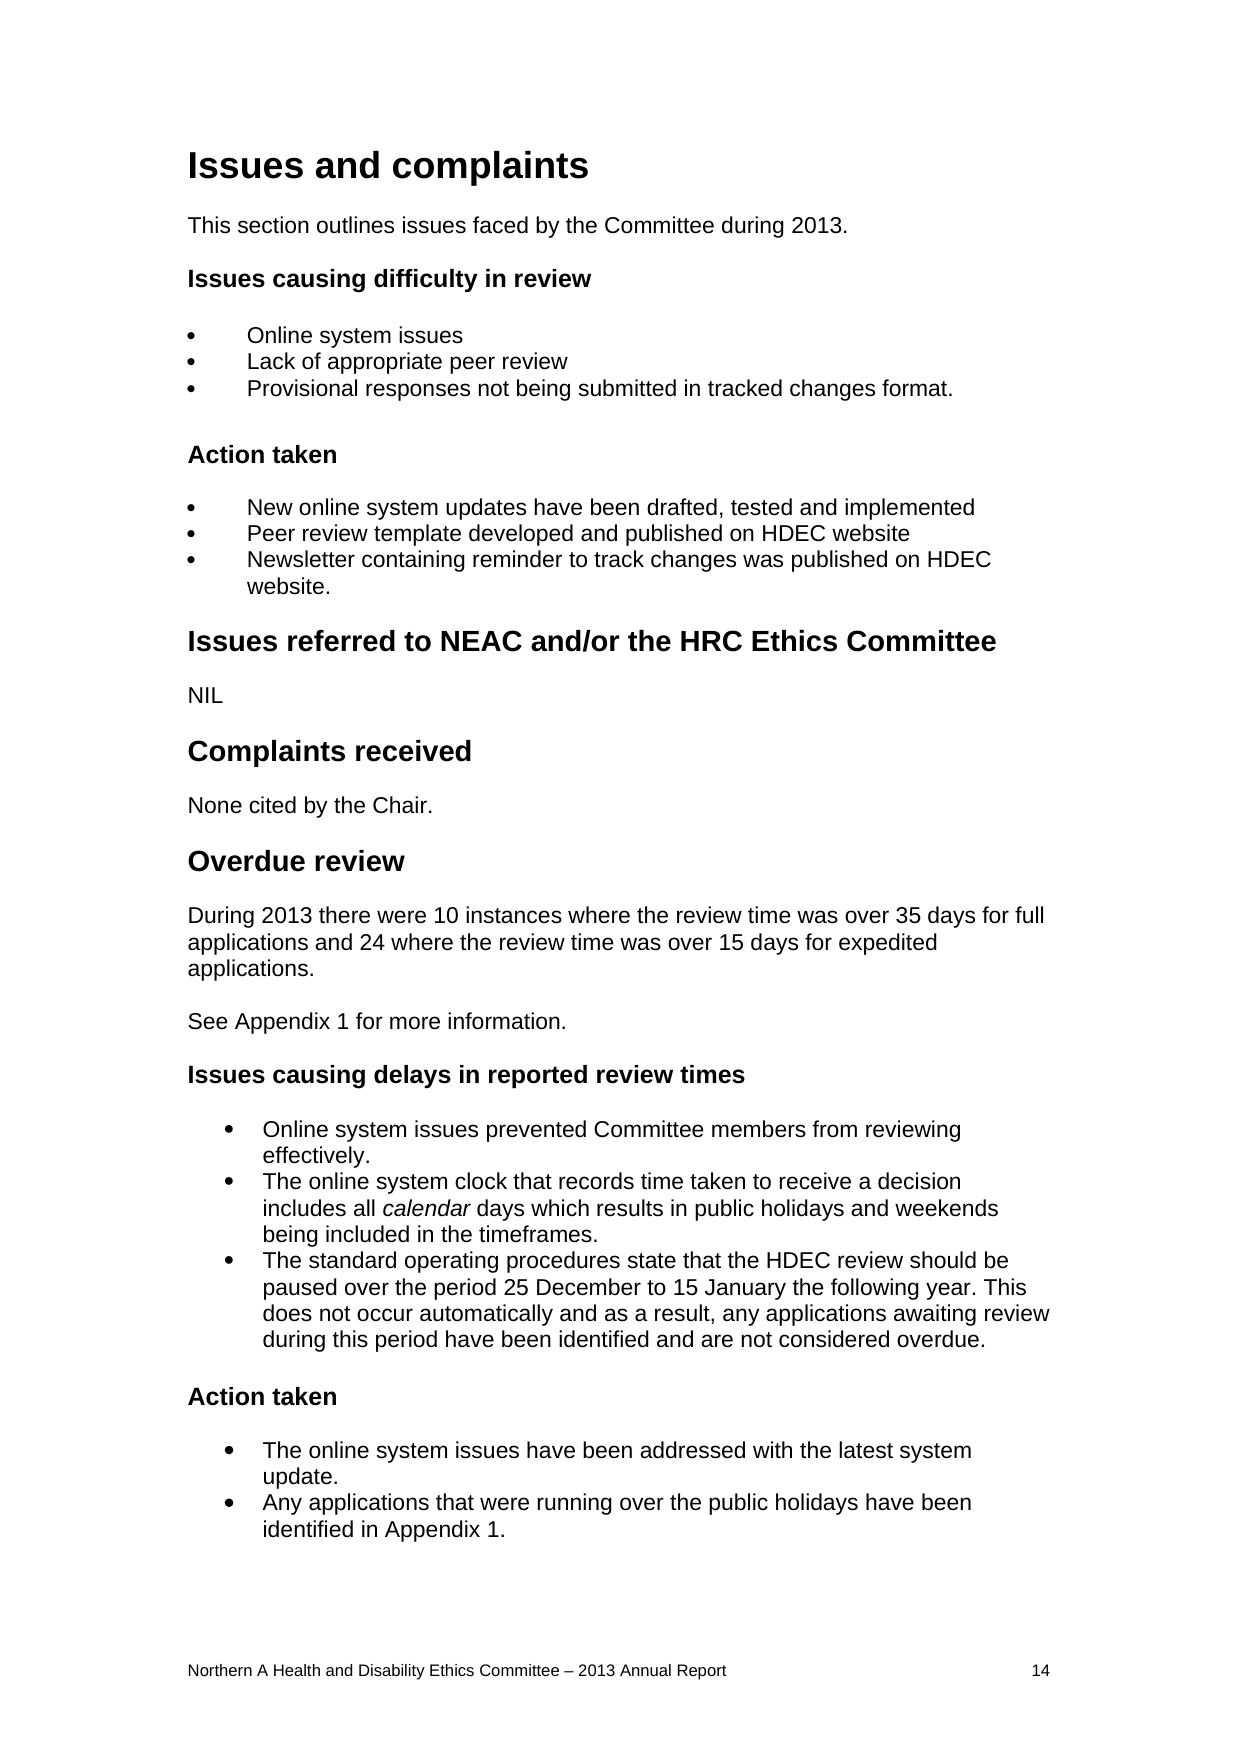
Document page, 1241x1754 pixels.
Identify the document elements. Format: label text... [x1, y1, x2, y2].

text Provisional responses not being submitted in tracked changes format. [187, 374, 1050, 401]
text NIL [187, 682, 1050, 709]
list Any applications that were running over the public holidays have been identified in Appendix 1. [225, 1489, 1050, 1542]
text Online system issues [187, 322, 1050, 348]
list Online system issues prevented Committee members from reviewing effectively. [225, 1116, 1050, 1168]
list The online system issues have been addressed with the latest system update. [225, 1437, 1050, 1489]
list The online system clock that records time taken to receive a decision includes all calendar days which results in public holidays and weekends being included in the timeframes. [225, 1168, 1050, 1247]
subtitle Issues and complaints [187, 143, 1085, 187]
text Lack of appropriate peer review [187, 348, 1050, 374]
text This section outlines issues faced by the Committee during 2013. [187, 212, 1050, 238]
text None cited by the Chair. [187, 792, 1050, 819]
text Peer review template developed and published on HDEC website [187, 520, 1050, 546]
text New online system updates have been drafted, tested and implemented [187, 493, 1050, 520]
text During 2013 there were 10 instances where the review time was over 35 days for full applications and 24 where the review time was over 15 days for expedited applications. [187, 902, 1050, 981]
text Newsletter containing reminder to track changes was published on HDEC website. [187, 546, 1050, 599]
list The standard operating procedures state that the HDEC review should be paused over the period 25 December to 15 January the following year. This does not occur automatically and as a result, any applications awaiting review during this period have been identified and are not considered overdue. [225, 1247, 1050, 1353]
subtitle Overdue review [187, 844, 1050, 877]
text Action taken [187, 1381, 1050, 1410]
subtitle Complaints received [187, 734, 1050, 767]
text Issues causing delays in reported review times [187, 1060, 1050, 1089]
text See Appendix 1 for more information. [187, 1008, 1050, 1034]
subtitle Issues referred to NEAC and/or the HRC Ethics Committee [187, 624, 1050, 657]
text Issues causing difficulty in review [187, 264, 1050, 293]
subtitle Action taken [187, 440, 1085, 468]
